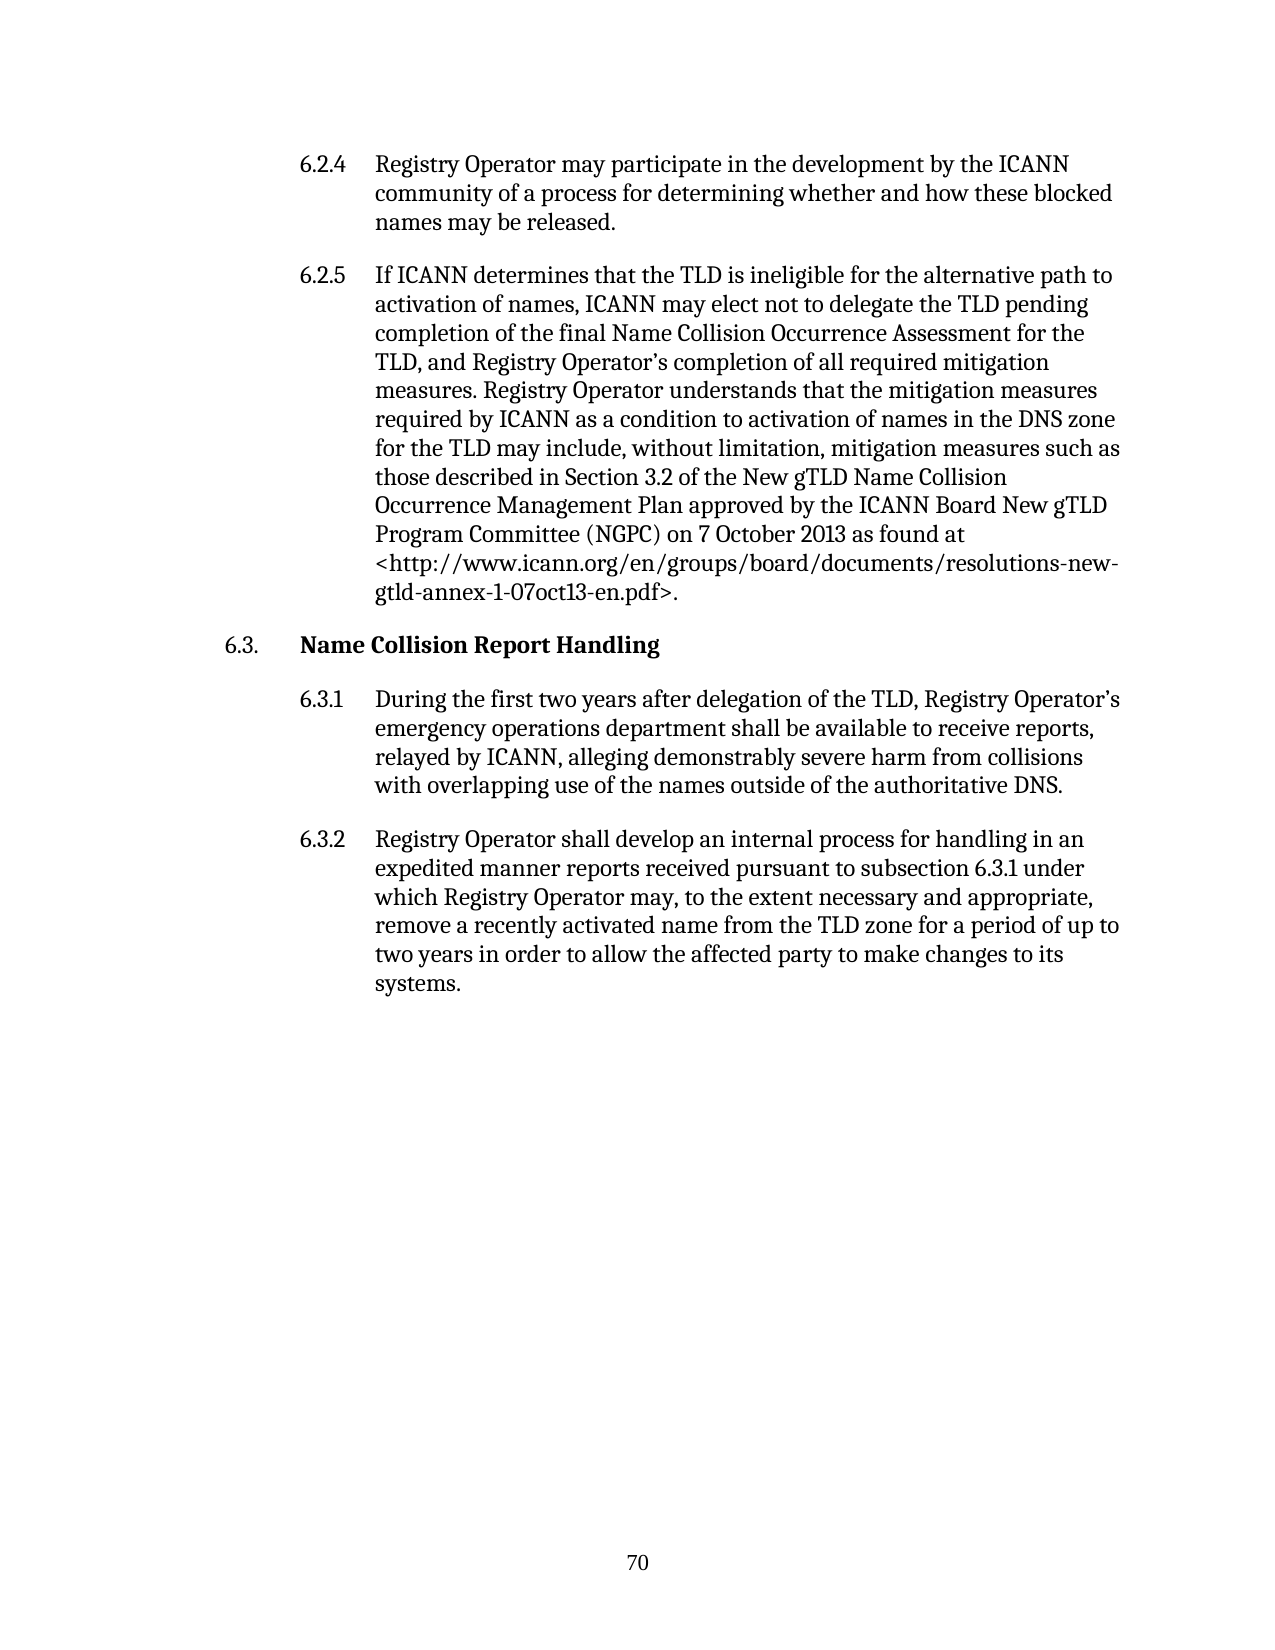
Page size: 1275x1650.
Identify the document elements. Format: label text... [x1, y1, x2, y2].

text If ICANN determines that the TLD is ineligible for the alternative path to activation of names, ICANN may elect not to delegate the TLD pending completion of the final Name Collision Occurrence Assessment for the TLD, and Registry Operator’s completion of all required mitigation measures. Registry Operator understands that the mitigation measures required by ICANN as a condition to activation of names in the DNS zone for the TLD may include, without limitation, mitigation measures such as those described in Section 3.2 of the New gTLD Name Collision Occurrence Management Plan approved by the ICANN Board New gTLD Program Committee (NGPC) on 7 October 2013 as found at <http://www.icann.org/en/groups/board/documents/resolutions-new-gtld-annex-1-07oct13-en.pdf>. [300, 261, 1125, 606]
text Registry Operator shall develop an internal process for handling in an expedited manner reports received pursuant to subsection 6.3.1 under which Registry Operator may, to the extent necessary and appropriate, remove a recently activated name from the TLD zone for a period of up to two years in order to allow the affected party to make changes to its systems. [300, 825, 1125, 997]
text Registry Operator may participate in the development by the ICANN community of a process for determining whether and how these blocked names may be released. [300, 150, 1125, 236]
text During the first two years after delegation of the TLD, Registry Operator’s emergency operations department shall be available to receive reports, relayed by ICANN, alleging demonstrably severe harm from collisions with overlapping use of the names outside of the authoritative DNS. [300, 685, 1125, 800]
text Name Collision Report Handling [225, 631, 1125, 660]
